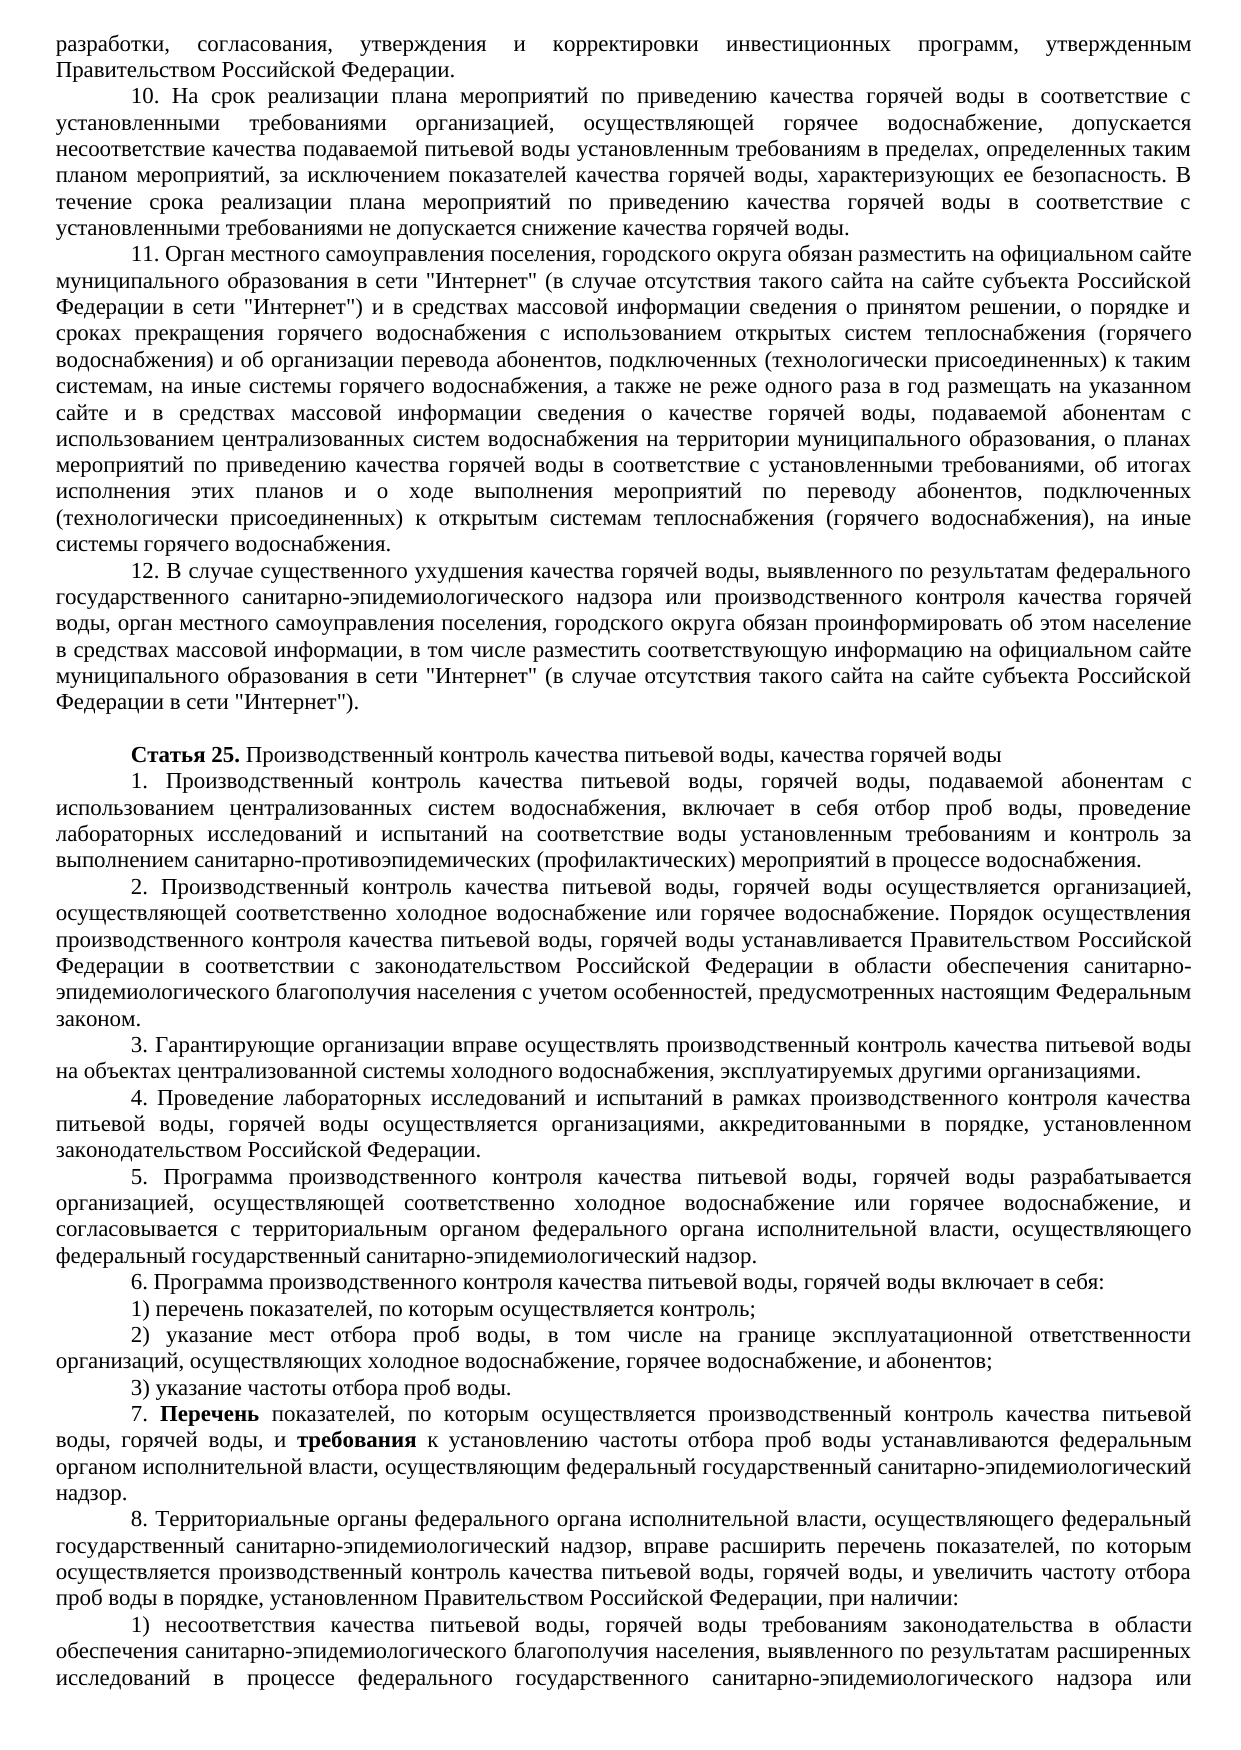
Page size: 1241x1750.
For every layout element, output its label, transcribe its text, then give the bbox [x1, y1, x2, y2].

text 11. Орган местного самоуправления поселения, городского округа обязан разместить на официальном сайте муниципального образования в сети "Интернет" (в случае отсутствия такого сайта на сайте субъекта Российской Федерации в сети "Интернет") и в средствах массовой информации сведения о принятом решении, о порядке и сроках прекращения горячего водоснабжения с использованием открытых систем теплоснабжения (горячего водоснабжения) и об организации перевода абонентов, подключенных (технологически присоединенных) к таким системам, на иные системы горячего водоснабжения, а также не реже одного раза в год размещать на указанном сайте и в средствах массовой информации сведения о качестве горячей воды, подаваемой абонентам с использованием централизованных систем водоснабжения на территории муниципального образования, о планах мероприятий по приведению качества горячей воды в соответствие с установленными требованиями, об итогах исполнения этих планов и о ходе выполнения мероприятий по переводу абонентов, подключенных (технологически присоединенных) к открытым системам теплоснабжения (горячего водоснабжения), на иные системы горячего водоснабжения. [56, 240, 1193, 557]
text 8. Территориальные органы федерального органа исполнительной власти, осуществляющего федеральный государственный санитарно-эпидемиологический надзор, вправе расширить перечень показателей, по которым осуществляется производственный контроль качества питьевой воды, горячей воды, и увеличить частоту отбора проб воды в порядке, установленном Правительством Российской Федерации, при наличии: [56, 1505, 1193, 1611]
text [56, 29, 1193, 82]
text 6. Программа производственного контроля качества питьевой воды, горячей воды включает в себя: [56, 1268, 1193, 1294]
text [56, 1611, 1193, 1690]
text 2) указание мест отбора проб воды, в том числе на границе эксплуатационной ответственности организаций, осуществляющих холодное водоснабжение, горячее водоснабжение, и абонентов; [56, 1321, 1193, 1374]
text 3) указание частоты отбора проб воды. [56, 1374, 1193, 1400]
text 10. На срок реализации плана мероприятий по приведению качества горячей воды в соответствие с установленными требованиями организацией, осуществляющей горячее водоснабжение, допускается несоответствие качества подаваемой питьевой воды установленным требованиям в пределах, определенных таким планом мероприятий, за исключением показателей качества горячей воды, характеризующих ее безопасность. В течение срока реализации плана мероприятий по приведению качества горячей воды в соответствие с установленными требованиями не допускается снижение качества горячей воды. [56, 82, 1193, 240]
text 3. Гарантирующие организации вправе осуществлять производственный контроль качества питьевой воды на объектах централизованной системы холодного водоснабжения, эксплуатируемых другими организациями. [56, 1031, 1193, 1084]
text 5. Программа производственного контроля качества питьевой воды, горячей воды разрабатывается организацией, осуществляющей соответственно холодное водоснабжение или горячее водоснабжение, и согласовывается с территориальным органом федерального органа исполнительной власти, осуществляющего федеральный государственный санитарно-эпидемиологический надзор. [56, 1163, 1193, 1268]
text 1. Производственный контроль качества питьевой воды, горячей воды, подаваемой абонентам с использованием централизованных систем водоснабжения, включает в себя отбор проб воды, проведение лабораторных исследований и испытаний на соответствие воды установленным требованиям и контроль за выполнением санитарно-противоэпидемических (профилактических) мероприятий в процессе водоснабжения. [56, 767, 1193, 873]
text Статья 25. Производственный контроль качества питьевой воды, качества горячей воды [56, 741, 1193, 767]
text 2. Производственный контроль качества питьевой воды, горячей воды осуществляется организацией, осуществляющей соответственно холодное водоснабжение или горячее водоснабжение. Порядок осуществления производственного контроля качества питьевой воды, горячей воды устанавливается Правительством Российской Федерации в соответствии с законодательством Российской Федерации в области обеспечения санитарно-эпидемиологического благополучия населения с учетом особенностей, предусмотренных настоящим Федеральным законом. [56, 873, 1193, 1031]
text 4. Проведение лабораторных исследований и испытаний в рамках производственного контроля качества питьевой воды, горячей воды осуществляется организациями, аккредитованными в порядке, установленном законодательством Российской Федерации. [56, 1084, 1193, 1163]
text 12. В случае существенного ухудшения качества горячей воды, выявленного по результатам федерального государственного санитарно-эпидемиологического надзора или производственного контроля качества горячей воды, орган местного самоуправления поселения, городского округа обязан проинформировать об этом население в средствах массовой информации, в том числе разместить соответствующую информацию на официальном сайте муниципального образования в сети "Интернет" (в случае отсутствия такого сайта на сайте субъекта Российской Федерации в сети "Интернет"). [56, 557, 1193, 715]
text 7. Перечень показателей, по которым осуществляется производственный контроль качества питьевой воды, горячей воды, и требования к установлению частоты отбора проб воды устанавливаются федеральным органом исполнительной власти, осуществляющим федеральный государственный санитарно-эпидемиологический надзор. [56, 1400, 1193, 1505]
text 1) перечень показателей, по которым осуществляется контроль; [56, 1294, 1193, 1321]
